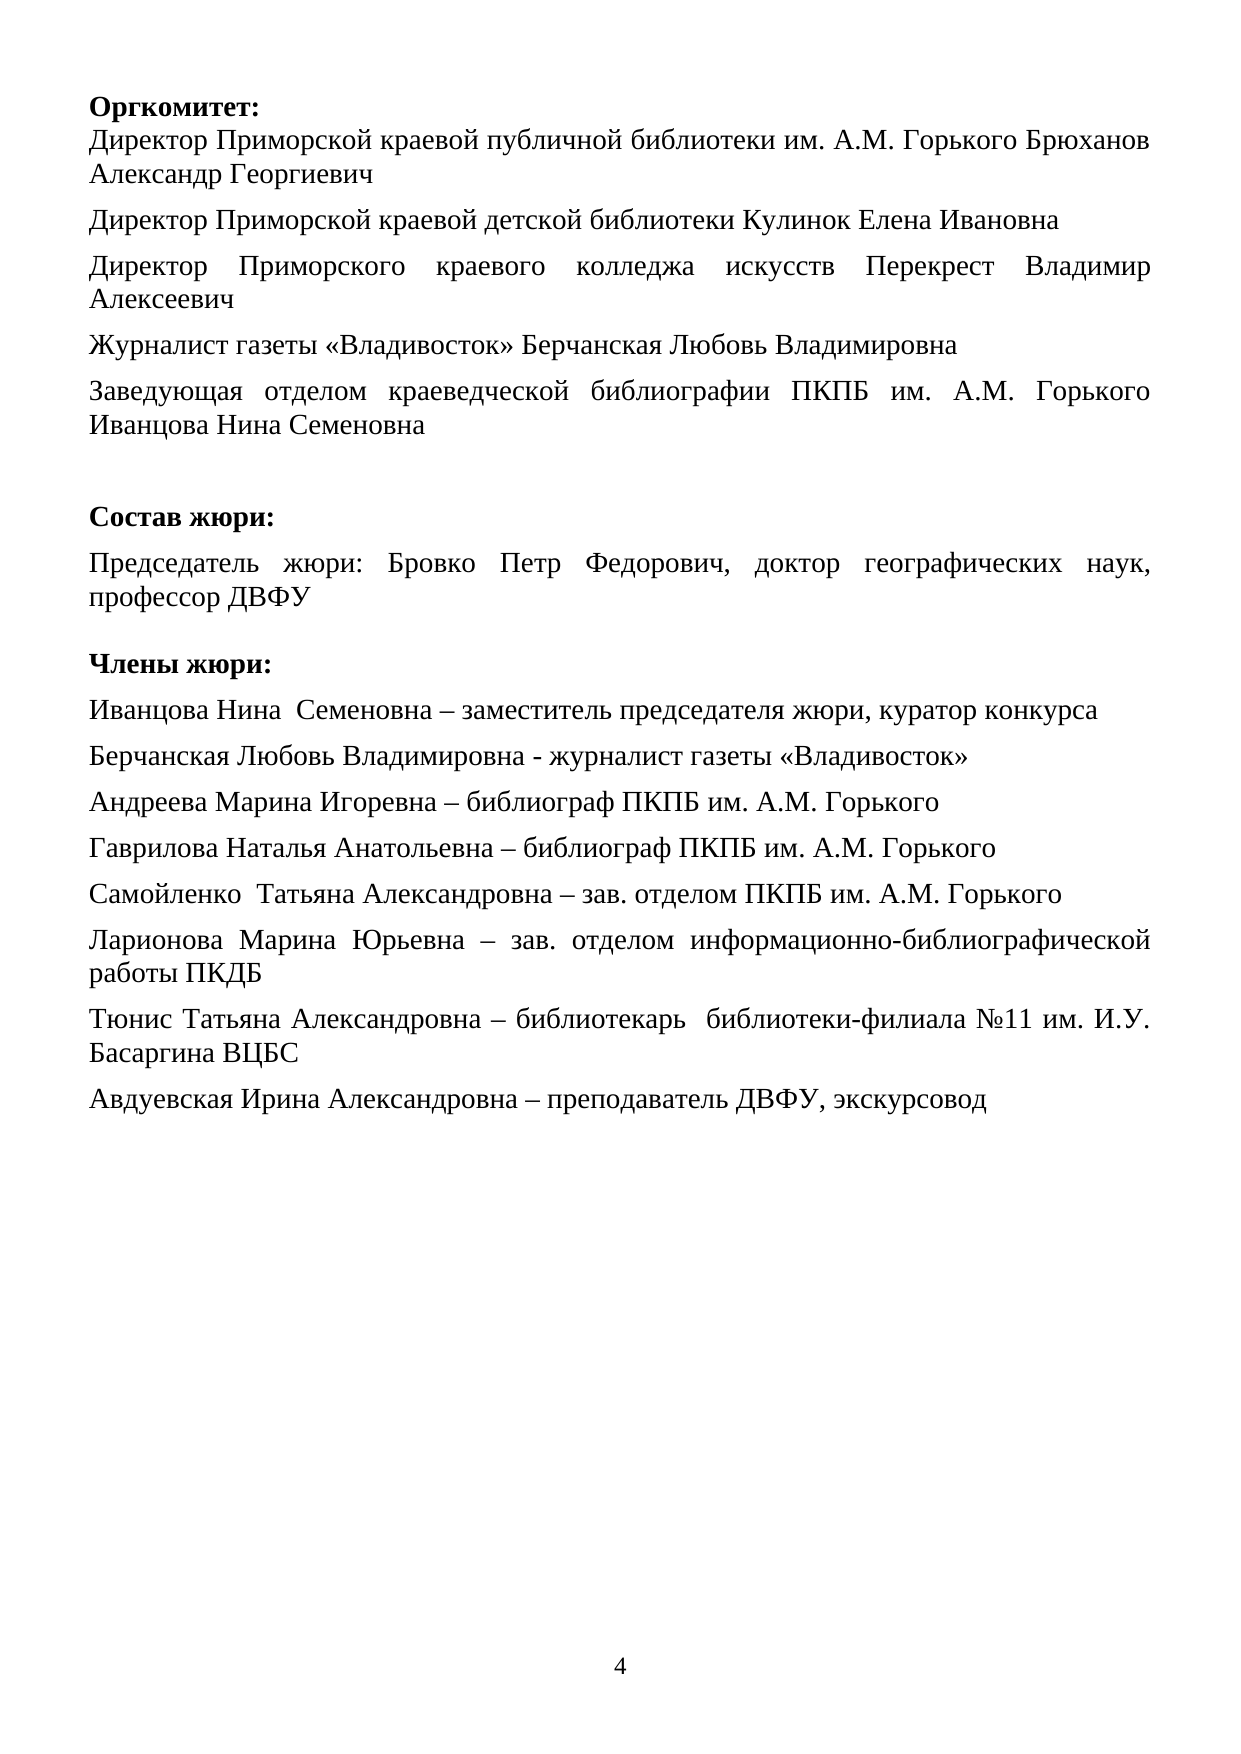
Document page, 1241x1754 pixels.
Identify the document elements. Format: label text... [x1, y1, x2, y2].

text Тюнис Татьяна Александровна – библиотекарь библиотеки-филиала №11 им. И.У. Басаргина ВЦБС [89, 1002, 1152, 1069]
text Члены жюри: [89, 646, 1152, 679]
text Заведующая отделом краеведческой библиографии ПКПБ им. А.М. Горького Иванцова Нина Семеновна [89, 373, 1152, 441]
text Иванцова Нина Семеновна – заместитель председателя жюри, куратор конкурса [89, 692, 1152, 725]
text Оргкомитет: Директор Приморской краевой публичной библиотеки им. А.М. Горького Брюханов Александр Георгиевич [89, 89, 1152, 189]
text Журналист газеты «Владивосток» Берчанская Любовь Владимировна [89, 327, 1152, 361]
text Авдуевская Ирина Александровна – преподаватель ДВФУ, экскурсовод [89, 1081, 1152, 1115]
text Гаврилова Наталья Анатольевна – библиограф ПКПБ им. А.М. Горького [89, 830, 1152, 863]
text Берчанская Любовь Владимировна - журналист газеты «Владивосток» [89, 738, 1152, 771]
text Состав жюри: [89, 499, 1152, 533]
text Председатель жюри: Бровко Петр Федорович, доктор географических наук, профессор ДВФУ [89, 545, 1152, 612]
text Андреева Марина Игоревна – библиограф ПКПБ им. А.М. Горького [89, 784, 1152, 817]
text Самойленко Татьяна Александровна – зав. отделом ПКПБ им. А.М. Горького [89, 876, 1152, 909]
text Директор Приморской краевой детской библиотеки Кулинок Елена Ивановна [89, 202, 1152, 235]
text Директор Приморского краевого колледжа искусств Перекрест Владимир Алексеевич [89, 248, 1152, 315]
text Ларионова Марина Юрьевна – зав. отделом информационно-библиографической работы ПКДБ [89, 922, 1152, 989]
